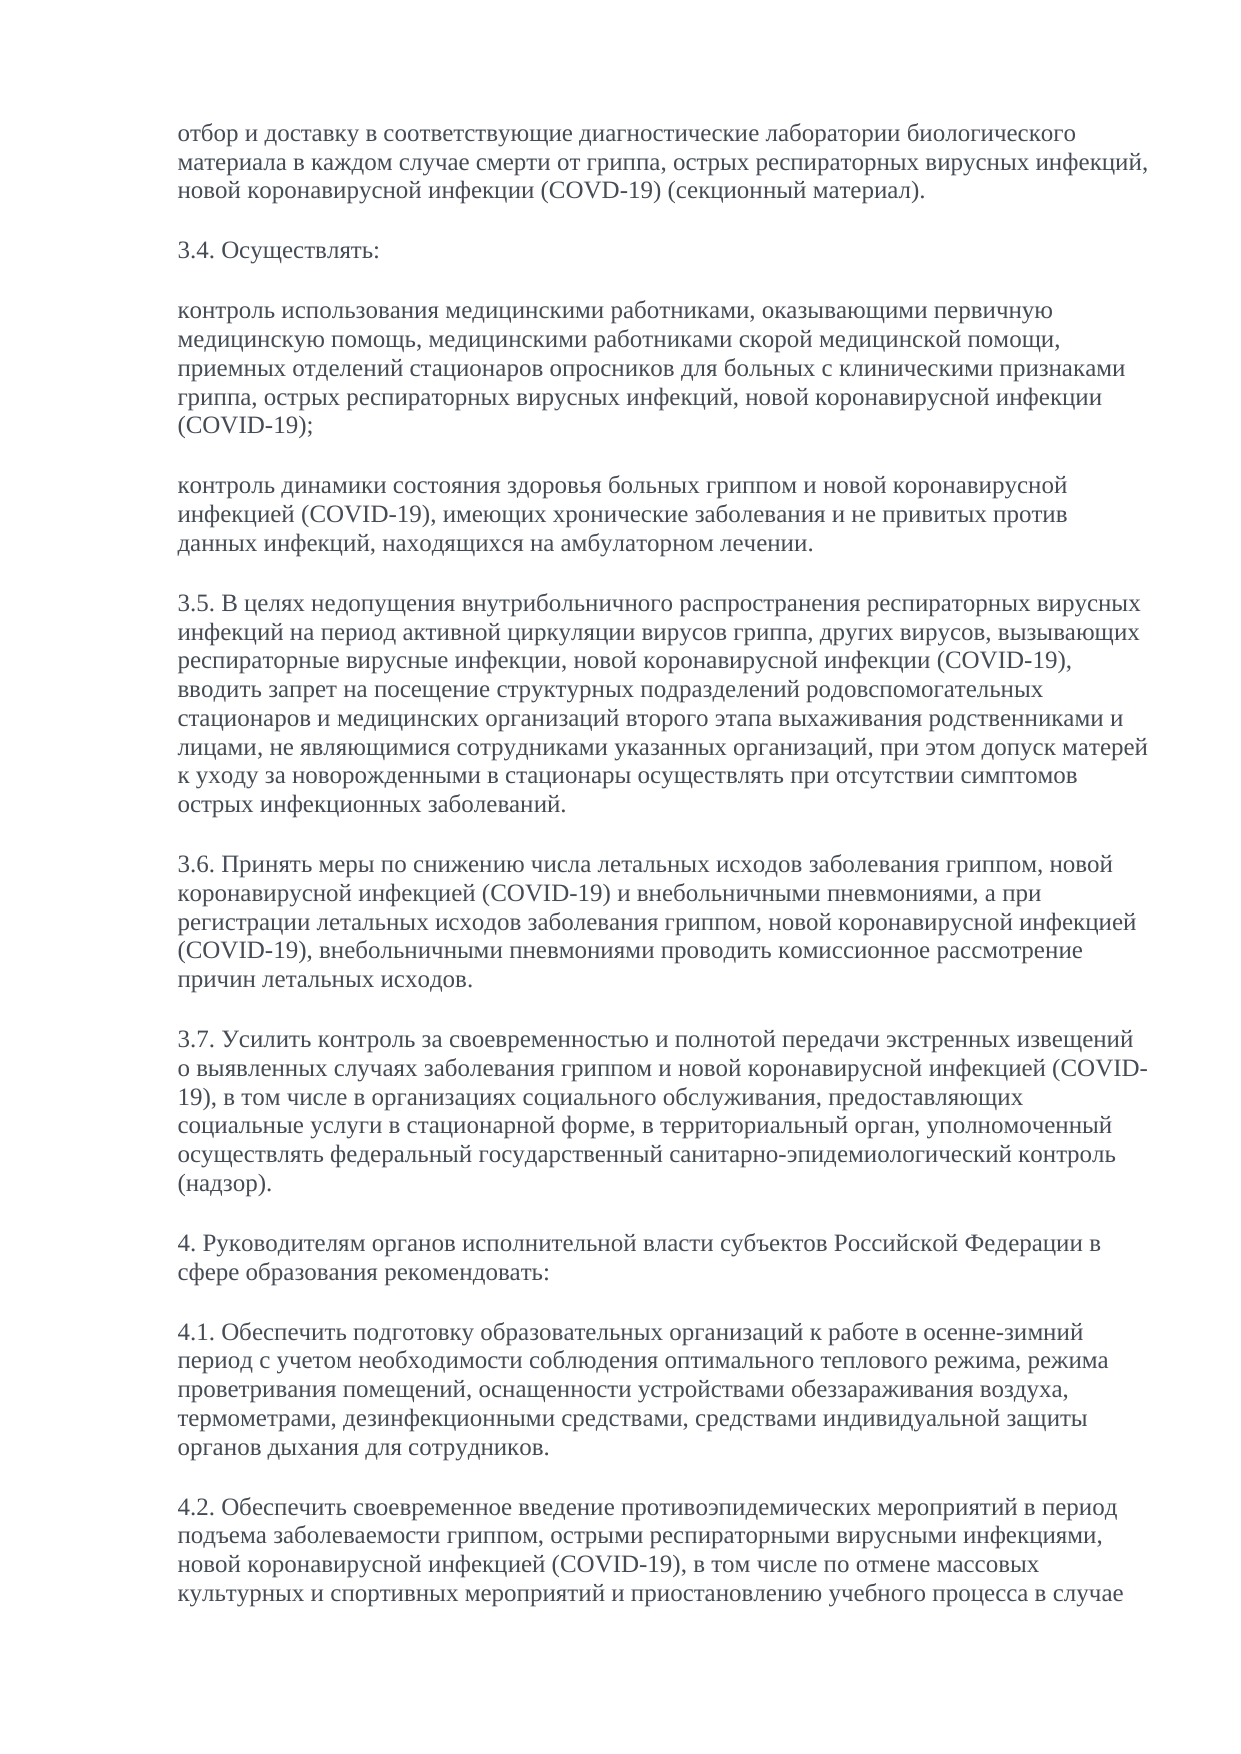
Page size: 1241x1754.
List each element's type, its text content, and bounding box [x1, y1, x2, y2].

text 4.1. Обеспечить подготовку образовательных организаций к работе в осенне-зимний период с учетом необходимости соблюдения оптимального теплового режима, режима проветривания помещений, оснащенности устройствами обеззараживания воздуха, термометрами, дезинфекционными средствами, средствами индивидуальной защиты органов дыхания для сотрудников. [177, 1317, 1152, 1461]
text контроль использования медицинскими работниками, оказывающими первичную медицинскую помощь, медицинскими работниками скорой медицинской помощи, приемных отделений стационаров опросников для больных с клиническими признаками гриппа, острых респираторных вирусных инфекций, новой коронавирусной инфекции (COVID-19); [177, 296, 1152, 439]
text 3.4. Осуществлять: [177, 236, 1152, 264]
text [177, 1492, 1152, 1607]
text контроль динамики состояния здоровья больных гриппом и новой коронавирусной инфекцией (COVID-19), имеющих хронические заболевания и не привитых против данных инфекций, находящихся на амбулаторном лечении. [177, 471, 1152, 557]
text 3.5. В целях недопущения внутрибольничного распространения респираторных вирусных инфекций на период активной циркуляции вирусов гриппа, других вирусов, вызывающих респираторные вирусные инфекции, новой коронавирусной инфекции (COVID-19), вводить запрет на посещение структурных подразделений родовспомогательных стационаров и медицинских организаций второго этапа выхаживания родственниками и лицами, не являющимися сотрудниками указанных организаций, при этом допуск матерей к уходу за новорожденными в стационары осуществлять при отсутствии симптомов острых инфекционных заболеваний. [177, 588, 1152, 818]
text отбор и доставку в соответствующие диагностические лаборатории биологического материала в каждом случае смерти от гриппа, острых респираторных вирусных инфекций, новой коронавирусной инфекции (COVD-19) (секционный материал). [177, 118, 1152, 204]
text 4. Руководителям органов исполнительной власти субъектов Российской Федерации в сфере образования рекомендовать: [177, 1228, 1152, 1286]
text 3.7. Усилить контроль за своевременностью и полнотой передачи экстренных извещений о выявленных случаях заболевания гриппом и новой коронавирусной инфекцией (COVID-19), в том числе в организациях социального обслуживания, предоставляющих социальные услуги в стационарной форме, в территориальный орган, уполномоченный осуществлять федеральный государственный санитарно-эпидемиологический контроль (надзор). [177, 1024, 1152, 1197]
text 3.6. Принять меры по снижению числа летальных исходов заболевания гриппом, новой коронавирусной инфекцией (COVID-19) и внебольничными пневмониями, а при регистрации летальных исходов заболевания гриппом, новой коронавирусной инфекцией (COVID-19), внебольничными пневмониями проводить комиссионное рассмотрение причин летальных исходов. [177, 849, 1152, 993]
